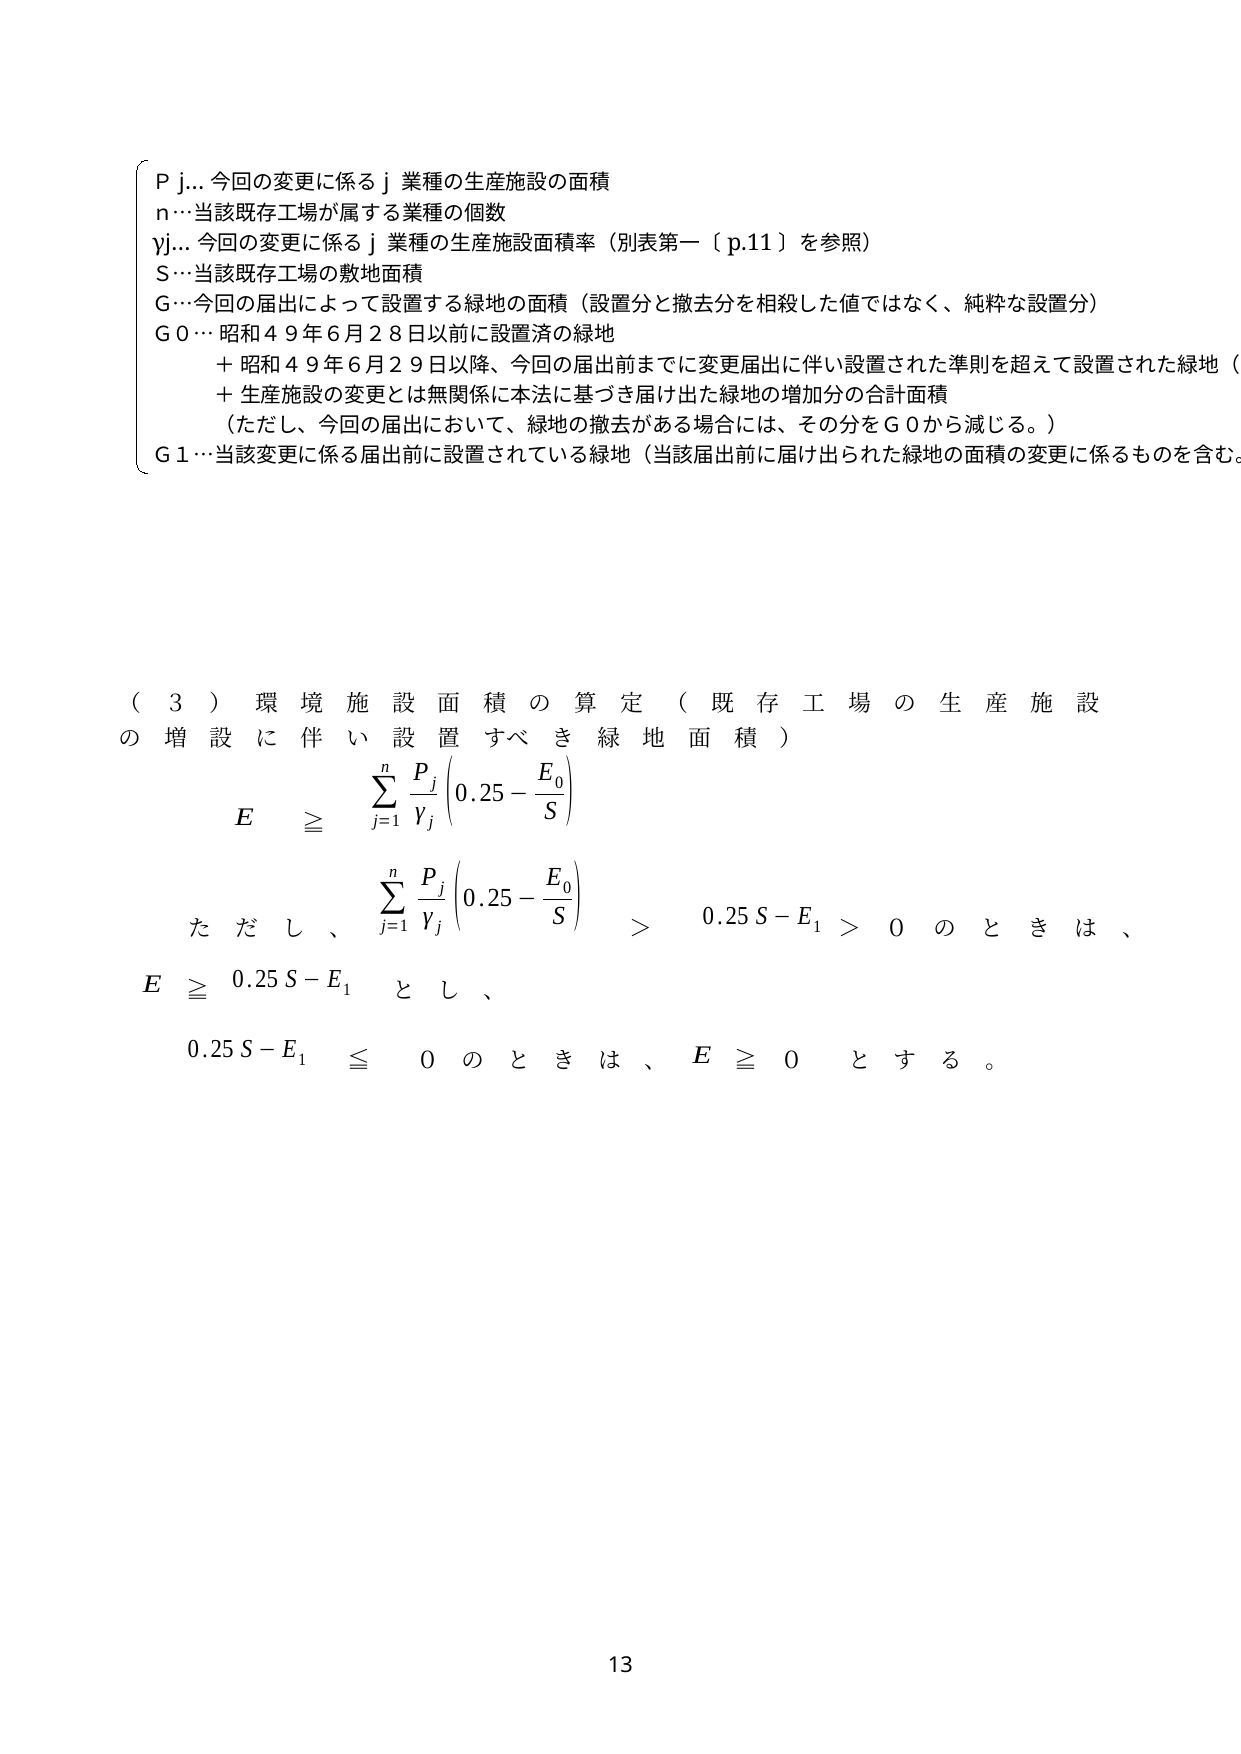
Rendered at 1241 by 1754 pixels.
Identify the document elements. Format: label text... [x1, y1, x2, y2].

text （３）環境施設面積の算定（既存工場の生産施設の増設に伴い設置すべき緑地面積） [118, 684, 1122, 754]
text ≧ [141, 754, 1122, 859]
text ただし、 ＞ ＞０のときは、≧ とし、 [141, 859, 1122, 1034]
text ≦ ０のときは、≧０ とする。 [141, 1034, 1122, 1104]
